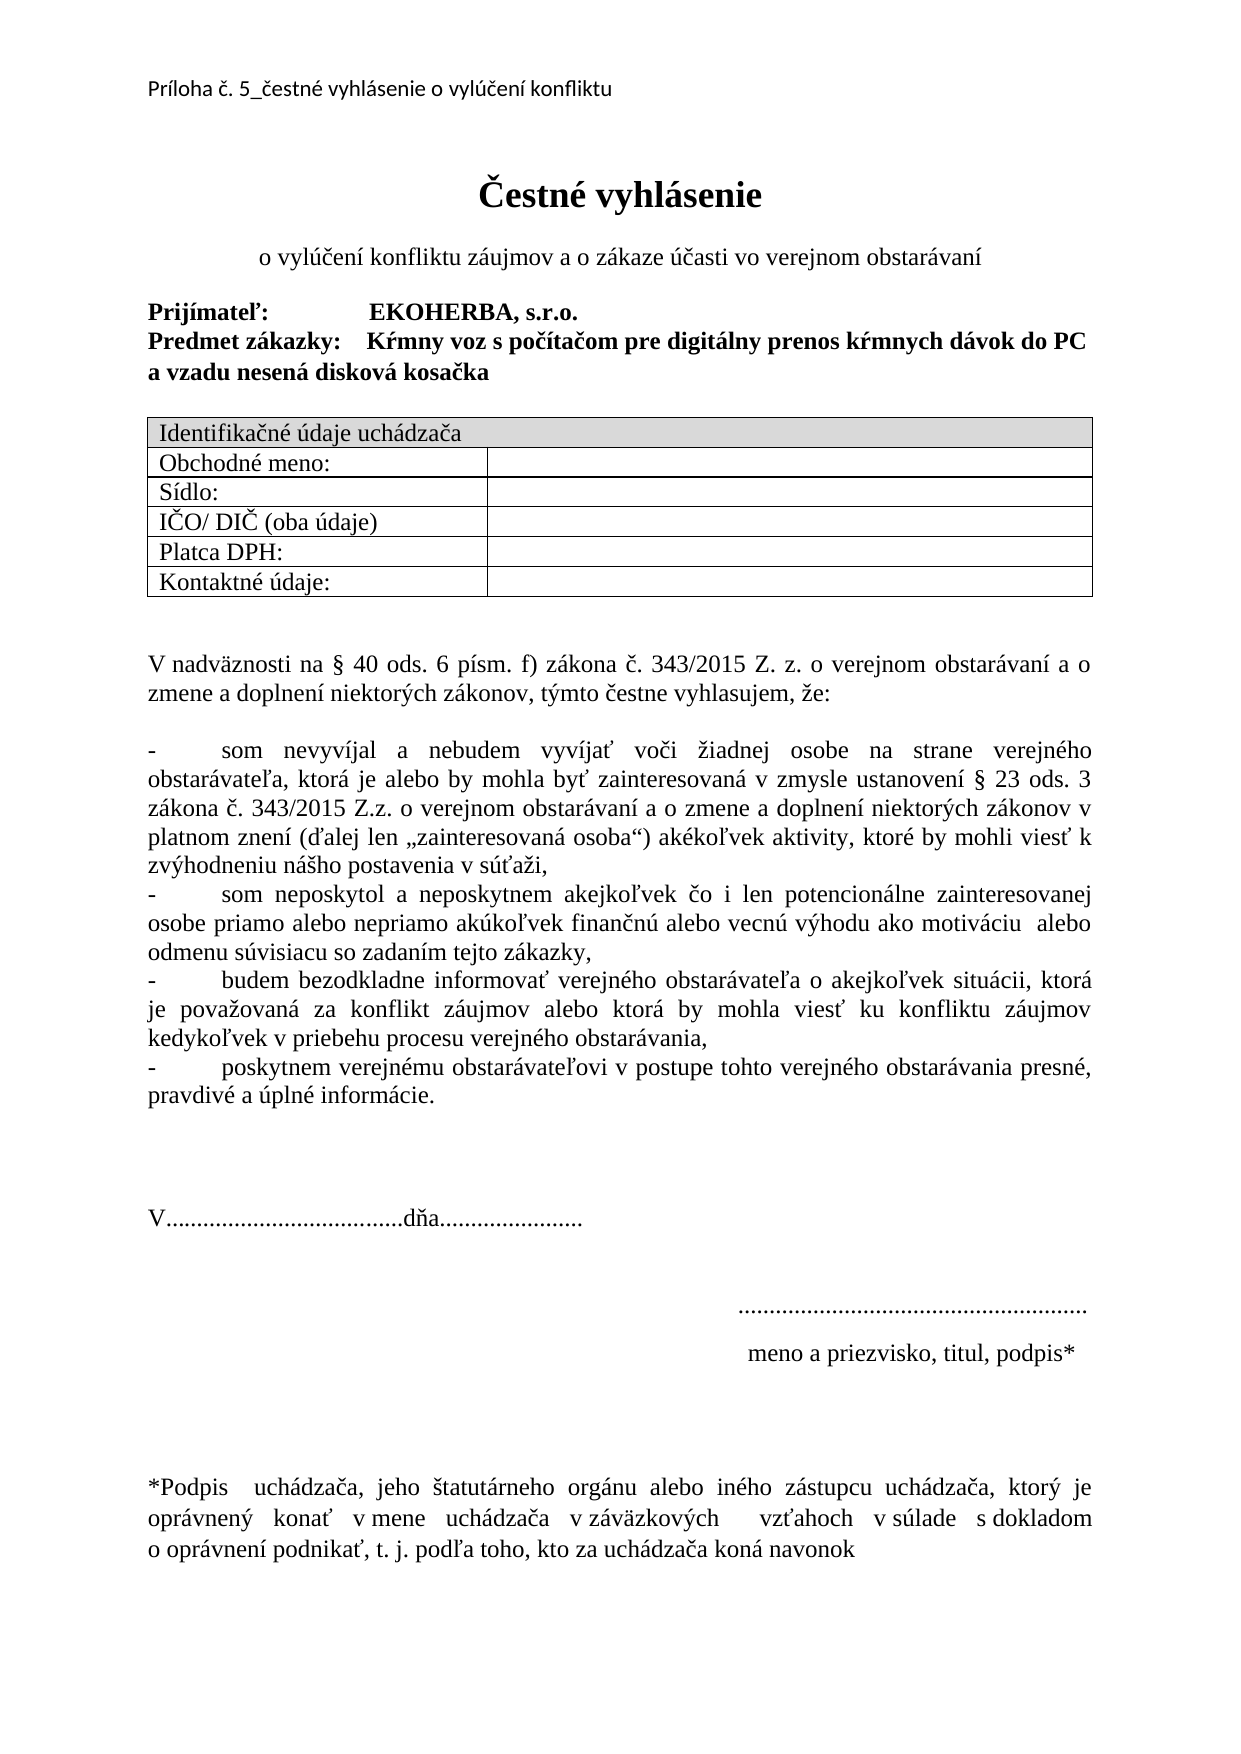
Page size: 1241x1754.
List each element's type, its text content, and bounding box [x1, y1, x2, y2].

text V nadväznosti na § 40 ods. 6 písm. f) zákona č. 343/2015 Z. z. o verejnom obstarávaní a o zmene a doplnení niektorých zákonov, týmto čestne vyhlasujem, že: [148, 649, 1093, 707]
table_cell Platca DPH: [148, 537, 487, 566]
text ........................................................ [664, 1290, 1093, 1319]
text *Podpis uchádzača, jeho štatutárneho orgánu alebo iného zástupcu uchádzača, ktorý je oprávnený konať v mene uchádzača v záväzkových vzťahoch v súlade s dokladom o oprávnení podnikať, t. j. podľa toho, kto za uchádzača koná navonok [148, 1472, 1093, 1563]
text - som nevyvíjal a nebudem vyvíjať voči žiadnej osobe na strane verejného obstarávateľa, ktorá je alebo by mohla byť zainteresovaná v zmysle ustanovení § 23 ods. 3 zákona č. 343/2015 Z.z. o verejnom obstarávaní a o zmene a doplnení niektorých zákonov v platnom znení (ďalej len „zainteresovaná osoba“) akékoľvek aktivity, ktoré by mohli viesť k zvýhodneniu nášho postavenia v súťaži, [148, 736, 1093, 879]
table_cell [488, 448, 1092, 476]
list V......................................dňa....................... [148, 1203, 1093, 1232]
table_cell Kontaktné údaje: [148, 567, 487, 596]
text o vylúčení konfliktu záujmov a o zákaze účasti vo verejnom obstarávaní [148, 242, 1093, 271]
table_cell IČO/ DIČ (oba údaje) [148, 507, 487, 536]
text Predmet zákazky: Kŕmny voz s počítačom pre digitálny prenos kŕmnych dávok do PC a vzadu nesená disková kosačka [148, 326, 1093, 386]
text - poskytnem verejnému obstarávateľovi v postupe tohto verejného obstarávania presné, pravdivé a úplné informácie. [148, 1052, 1093, 1109]
text - som neposkytol a neposkytnem akejkoľvek čo i len potencionálne zainteresovanej osobe priamo alebo nepriamo akúkoľvek finančnú alebo vecnú výhodu ako motiváciu alebo odmenu súvisiacu so zadaním tejto zákazky, [148, 879, 1093, 966]
text Prijímateľ: EKOHERBA, s.r.o. [148, 297, 1093, 326]
table_cell Obchodné meno: [148, 448, 487, 476]
text Čestné vyhlásenie [148, 173, 1093, 216]
text meno a priezvisko, titul, podpis* [148, 1338, 1093, 1366]
table_cell [488, 537, 1092, 566]
table_header Identifikačné údaje uchádzača [148, 418, 1092, 447]
table_cell Sídlo: [148, 478, 487, 506]
table_cell [488, 567, 1092, 596]
table_cell [488, 478, 1092, 506]
table_cell [488, 507, 1092, 536]
text - budem bezodkladne informovať verejného obstarávateľa o akejkoľvek situácii, ktorá je považovaná za konflikt záujmov alebo ktorá by mohla viesť ku konfliktu záujmov kedykoľvek v priebehu procesu verejného obstarávania, [148, 966, 1093, 1052]
